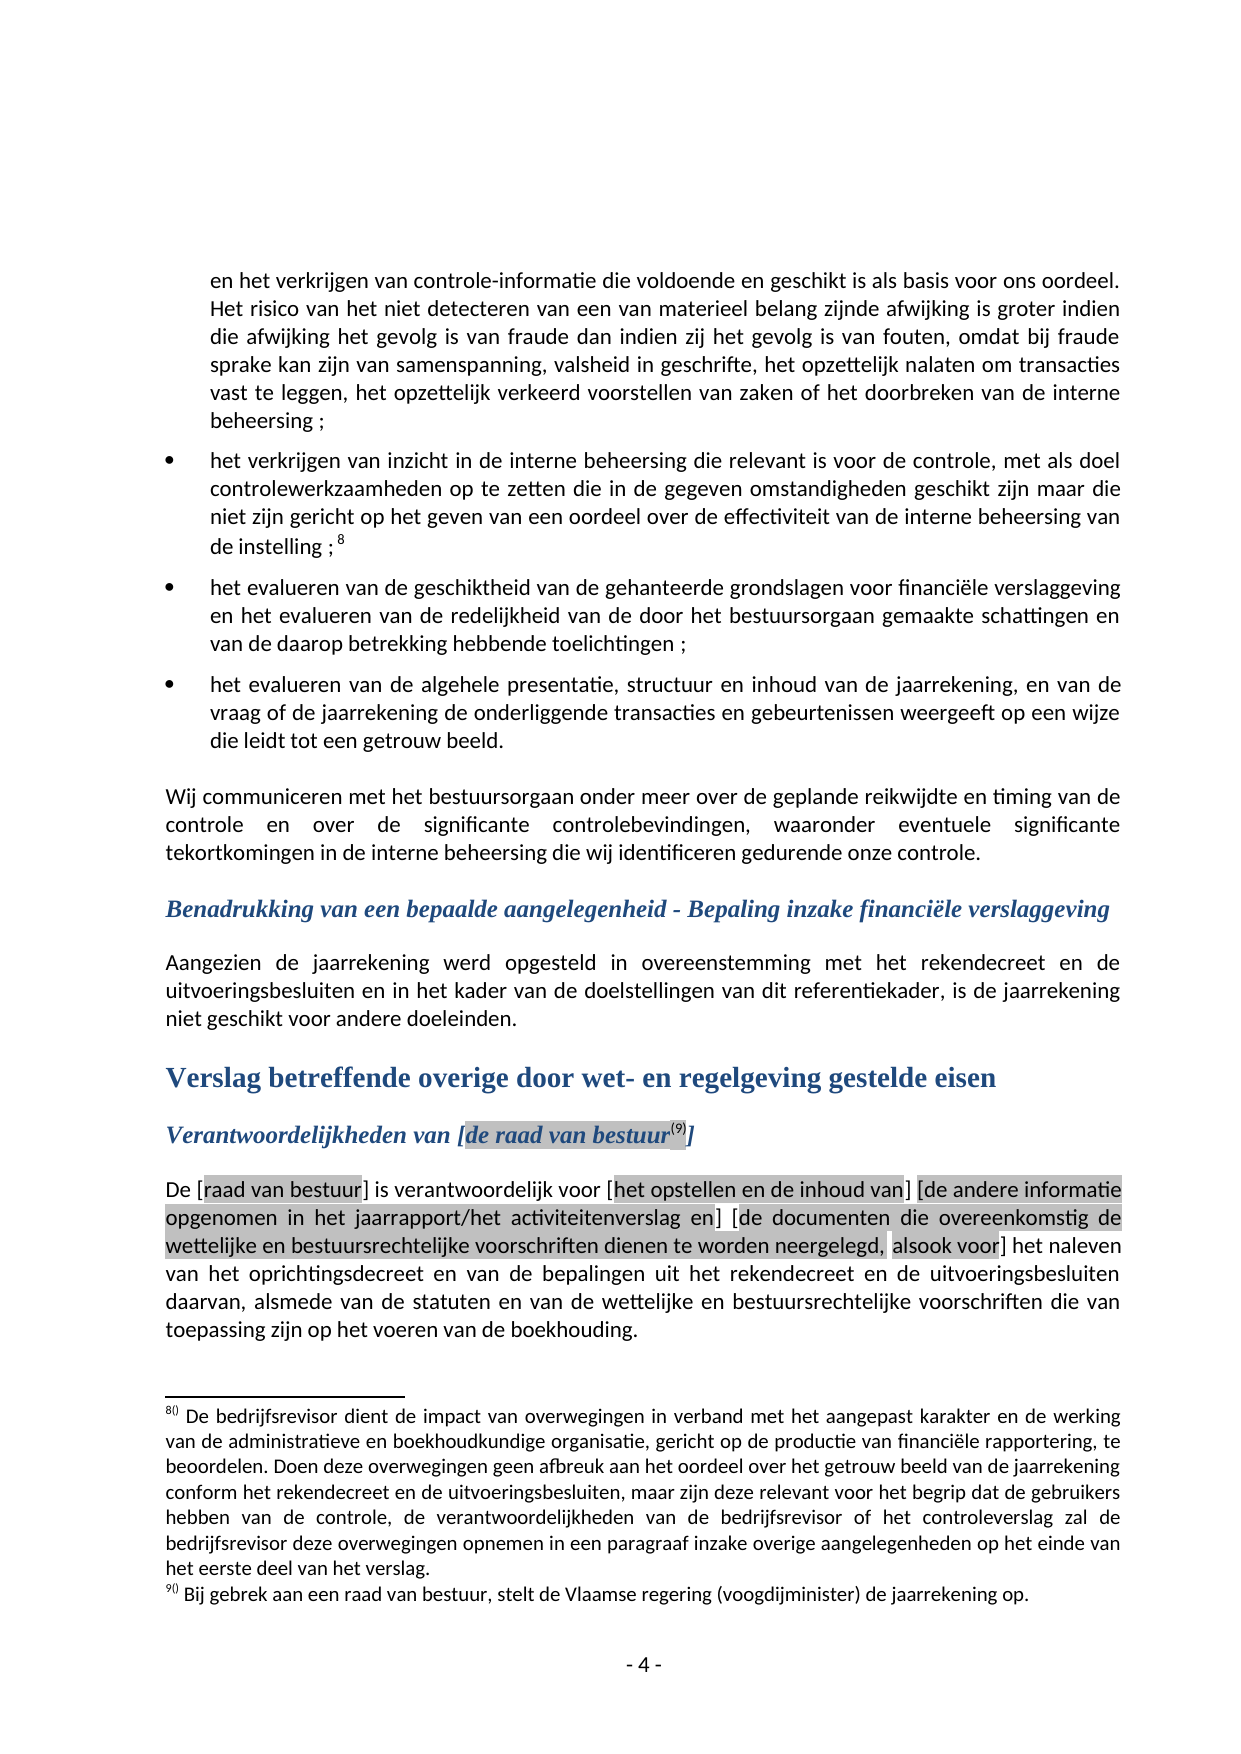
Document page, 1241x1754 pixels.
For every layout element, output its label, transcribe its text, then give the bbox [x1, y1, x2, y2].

text Wij communiceren met het bestuursorgaan onder meer over de geplande reikwijdte en timing van de controle en over de significante controlebevindingen, waaronder eventuele significante tekortkomingen in de interne beheersing die wij identificeren gedurende onze controle. [165, 782, 1122, 866]
text Benadrukking van een bepaalde aangelegenheid - Bepaling inzake financiële verslaggeving [165, 894, 1122, 923]
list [165, 266, 1122, 434]
list het verkrijgen van inzicht in de interne beheersing die relevant is voor de controle, met als doel controlewerkzaamheden op te zetten die in de gegeven omstandigheden geschikt zijn maar die niet zijn gericht op het geven van een oordeel over de effectiviteit van de interne beheersing van de instelling ; [165, 446, 1122, 561]
text Verantwoordelijkheden van [de raad van bestuur()] [165, 1119, 1122, 1150]
text Aangezien de jaarrekening werd opgesteld in overeenstemming met het rekendecreet en de uitvoeringsbesluiten en in het kader van de doelstellingen van dit referentiekader, is de jaarrekening niet geschikt voor andere doeleinden. [165, 948, 1122, 1032]
list het evalueren van de algehele presentatie, structuur en inhoud van de jaarrekening, en van de vraag of de jaarrekening de onderliggende transacties en gebeurtenissen weergeeft op een wijze die leidt tot een getrouw beeld. [165, 670, 1122, 754]
list het evalueren van de geschiktheid van de gehanteerde grondslagen voor financiële verslaggeving en het evalueren van de redelijkheid van de door het bestuursorgaan gemaakte schattingen en van de daarop betrekking hebbende toelichtingen ; [165, 573, 1122, 658]
text De [raad van bestuur] is verantwoordelijk voor [het opstellen en de inhoud van] [de andere informatie opgenomen in het jaarrapport/het activiteitenverslag en] [de documenten die overeenkomstig de wettelijke en bestuursrechtelijke voorschriften dienen te worden neergelegd, alsook voor] het naleven van het oprichtingsdecreet en van de bepalingen uit het rekendecreet en de uitvoeringsbesluiten daarvan, alsmede van de statuten en van de wettelijke en bestuursrechtelijke voorschriften die van toepassing zijn op het voeren van de boekhouding. [165, 1231, 1122, 1343]
text Verslag betreffende overige door wet- en regelgeving gestelde eisen [165, 1060, 1122, 1094]
text De [raad van bestuur] is verantwoordelijk voor [het opstellen en de inhoud van] [de andere informatie opgenomen in het jaarrapport/het activiteitenverslag en] [de documenten die overeenkomstig de wettelijke en bestuursrechtelijke voorschriften dienen te worden neergelegd, alsook voor] het naleven van het oprichtingsdecreet en van de bepalingen uit het rekendecreet en de uitvoeringsbesluiten daarvan, alsmede van de statuten en van de wettelijke en bestuursrechtelijke voorschriften die van toepassing zijn op het voeren van de boekhouding. [165, 1175, 1122, 1231]
